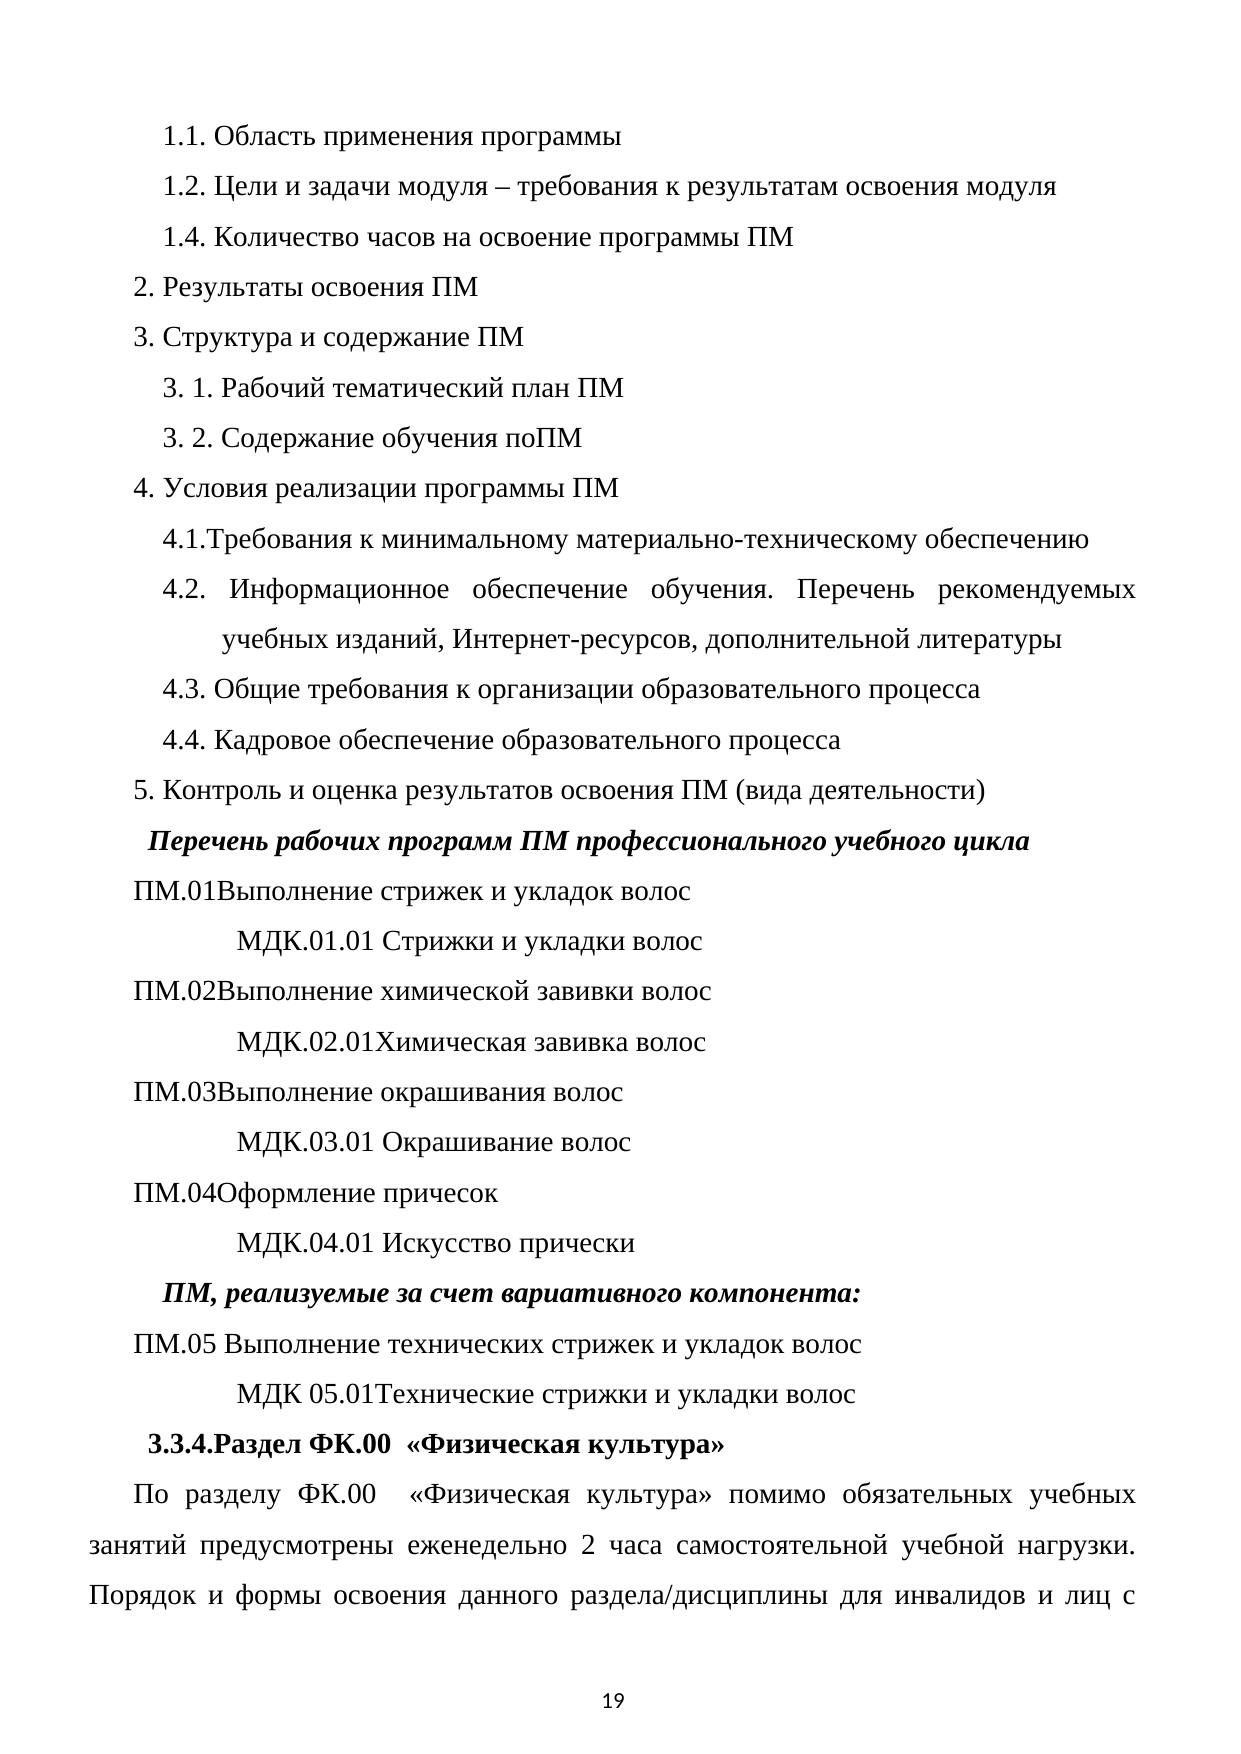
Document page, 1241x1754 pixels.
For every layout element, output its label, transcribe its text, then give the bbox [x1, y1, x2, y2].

text 4. Условия реализации программы ПМ [89, 470, 1137, 504]
text МДК.04.01 Искусство прически [192, 1225, 1137, 1259]
text 3. Структура и содержание ПМ [89, 319, 1137, 353]
text 2. Результаты освоения ПМ [89, 269, 1137, 303]
text ПМ.01Выполнение стрижек и укладок волос [89, 873, 1137, 906]
text Перечень рабочих программ ПМ профессионального учебного цикла [89, 823, 1137, 856]
text 4.1.Требования к минимальному материально-техническому обеспечению [89, 521, 1152, 554]
text МДК.01.01 Стрижки и укладки волос [192, 923, 1137, 957]
text ПМ.03Выполнение окрашивания волос [89, 1074, 1137, 1108]
text 1.1. Область применения программы [89, 118, 1137, 152]
text ПМ.04Оформление причесок [89, 1175, 1137, 1208]
text ПМ, реализуемые за счет вариативного компонента: [162, 1275, 1137, 1309]
text ПМ.02Выполнение химической завивки волос [89, 973, 1137, 1007]
text 4.4. Кадровое обеспечение образовательного процесса [162, 722, 1137, 756]
text 4.2. Информационное обеспечение обучения. Перечень рекомендуемых учебных изданий, Интернет-ресурсов, дополнительной литературы [162, 571, 1137, 655]
text 5. Контроль и оценка результатов освоения ПМ (вида деятельности) [89, 772, 1137, 806]
text МДК 05.01Технические стрижки и укладки волос [133, 1376, 1137, 1409]
text 1.4. Количество часов на освоение программы ПМ [89, 219, 1137, 252]
text 3. 2. Содержание обучения поПМ [89, 420, 1137, 454]
text МДК.02.01Химическая завивка волос [192, 1024, 1137, 1057]
text 4.3. Общие требования к организации образовательного процесса [162, 672, 1137, 705]
text МДК.03.01 Окрашивание волос [192, 1124, 1137, 1158]
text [89, 1477, 1137, 1611]
text 3. 1. Рабочий тематический план ПМ [89, 370, 1137, 403]
text ПМ.05 Выполнение технических стрижек и укладок волос [133, 1326, 1137, 1359]
text 1.2. Цели и задачи модуля – требования к результатам освоения модуля [89, 168, 1137, 202]
text 3.3.4.Раздел ФК.00 «Физическая культура» [148, 1426, 1137, 1460]
